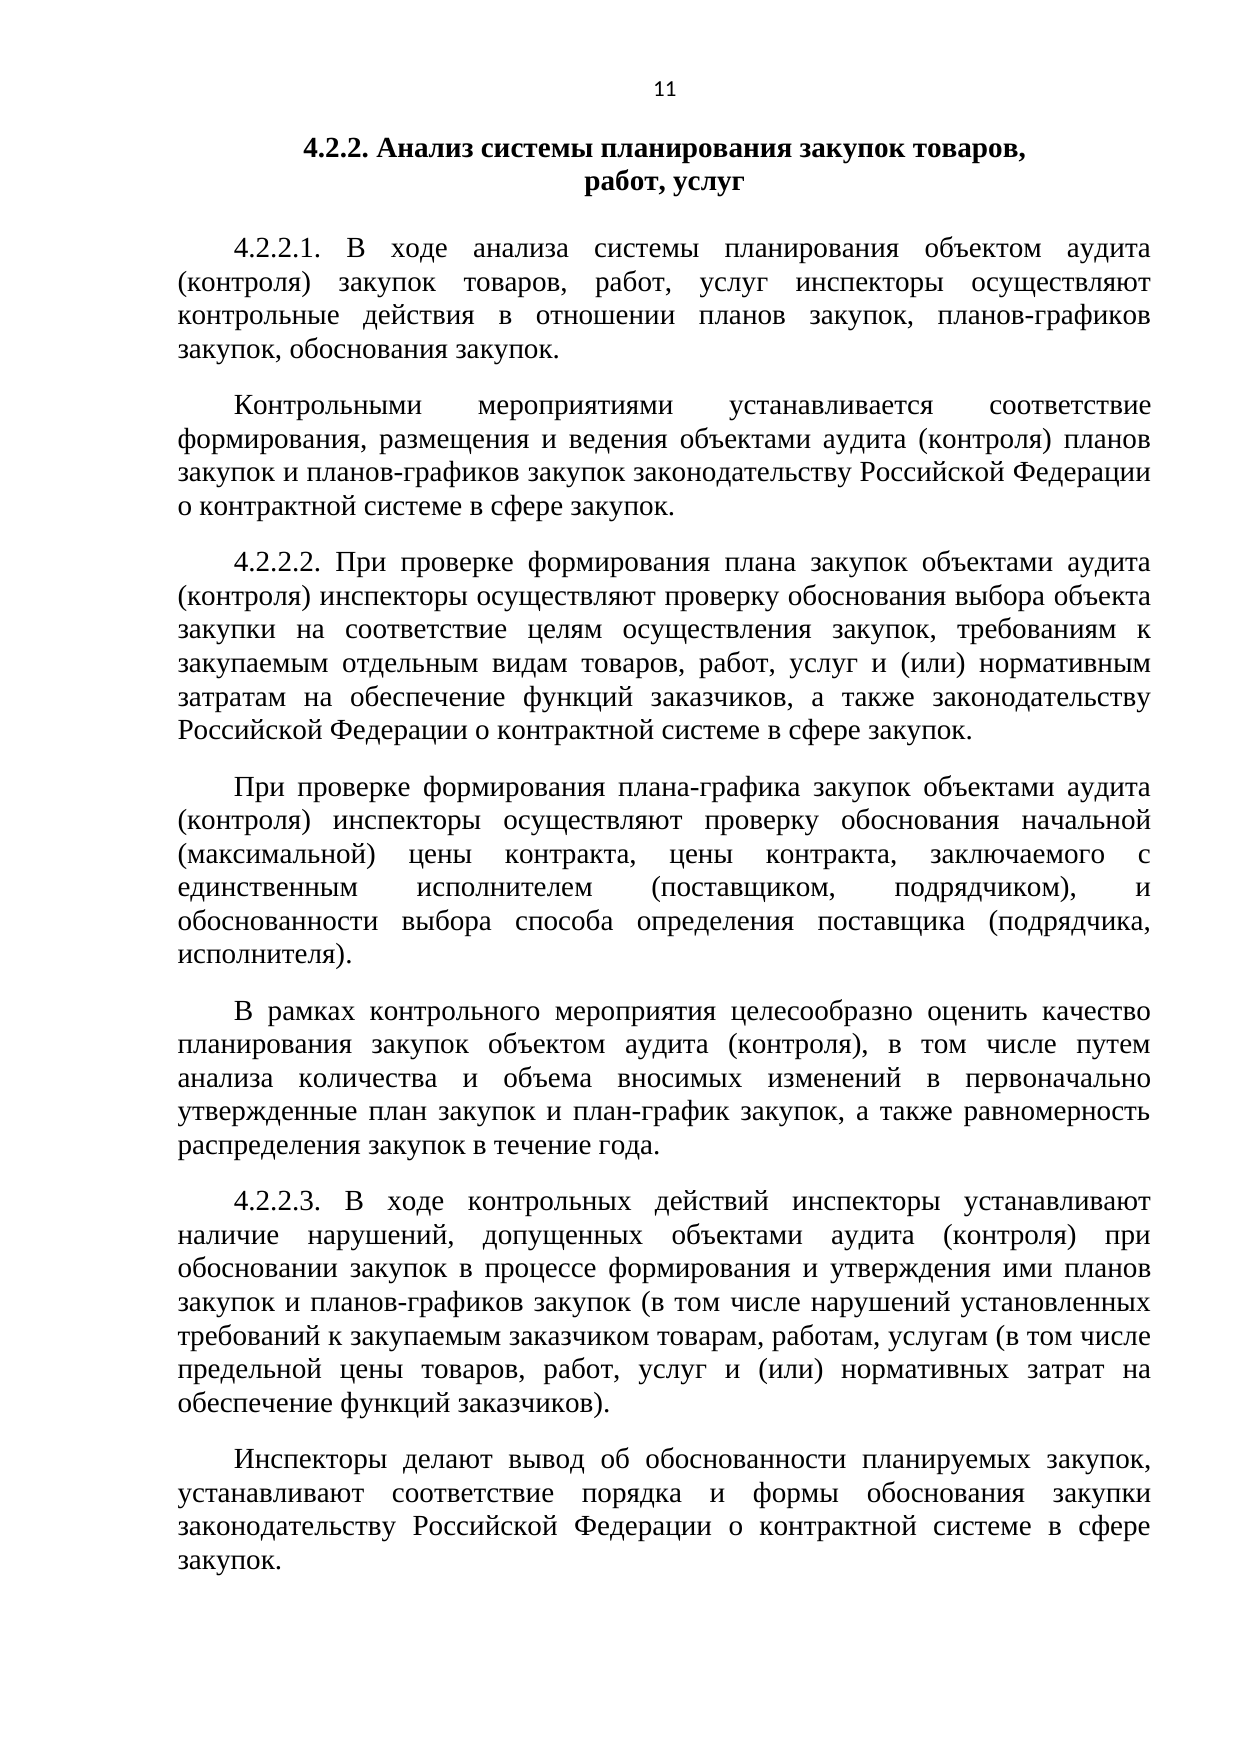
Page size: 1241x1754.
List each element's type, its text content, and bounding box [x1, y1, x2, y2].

text 4.2.2.1. В ходе анализа системы планирования объектом аудита (контроля) закупок товаров, работ, услуг инспекторы осуществляют контрольные действия в отношении планов закупок, планов-графиков закупок, обоснования закупок. [177, 230, 1152, 364]
text 4.2.2.2. При проверке формирования плана закупок объектами аудита (контроля) инспекторы осуществляют проверку обоснования выбора объекта закупки на соответствие целям осуществления закупок, требованиям к закупаемым отдельным видам товаров, работ, услуг и (или) нормативным затратам на обеспечение функций заказчиков, а также законодательству Российской Федерации о контрактной системе в сфере закупок. [177, 544, 1152, 746]
text При проверке формирования плана-графика закупок объектами аудита (контроля) инспекторы осуществляют проверку обоснования начальной (максимальной) цены контракта, цены контракта, заключаемого с единственным исполнителем (поставщиком, подрядчиком), и обоснованности выбора способа определения поставщика (подрядчика, исполнителя). [177, 769, 1152, 970]
text Инспекторы делают вывод об обоснованности планируемых закупок, устанавливают соответствие порядка и формы обоснования закупки законодательству Российской Федерации о контрактной системе в сфере закупок. [177, 1441, 1152, 1575]
title 4.2.2. Анализ системы планирования закупок товаров, [177, 130, 1152, 163]
title работ, услуг [177, 163, 1152, 197]
text 4.2.2.3. В ходе контрольных действий инспекторы устанавливают наличие нарушений, допущенных объектами аудита (контроля) при обосновании закупок в процессе формирования и утверждения ими планов закупок и планов-графиков закупок (в том числе нарушений установленных требований к закупаемым заказчиком товарам, работам, услугам (в том числе предельной цены товаров, работ, услуг и (или) нормативных затрат на обеспечение функций заказчиков). [177, 1183, 1152, 1418]
text В рамках контрольного мероприятия целесообразно оценить качество планирования закупок объектом аудита (контроля), в том числе путем анализа количества и объема вносимых изменений в первоначально утвержденные план закупок и план-график закупок, а также равномерность распределения закупок в течение года. [177, 993, 1152, 1161]
text Контрольными мероприятиями устанавливается соответствие формирования, размещения и ведения объектами аудита (контроля) планов закупок и планов-графиков закупок законодательству Российской Федерации о контрактной системе в сфере закупок. [177, 387, 1152, 522]
